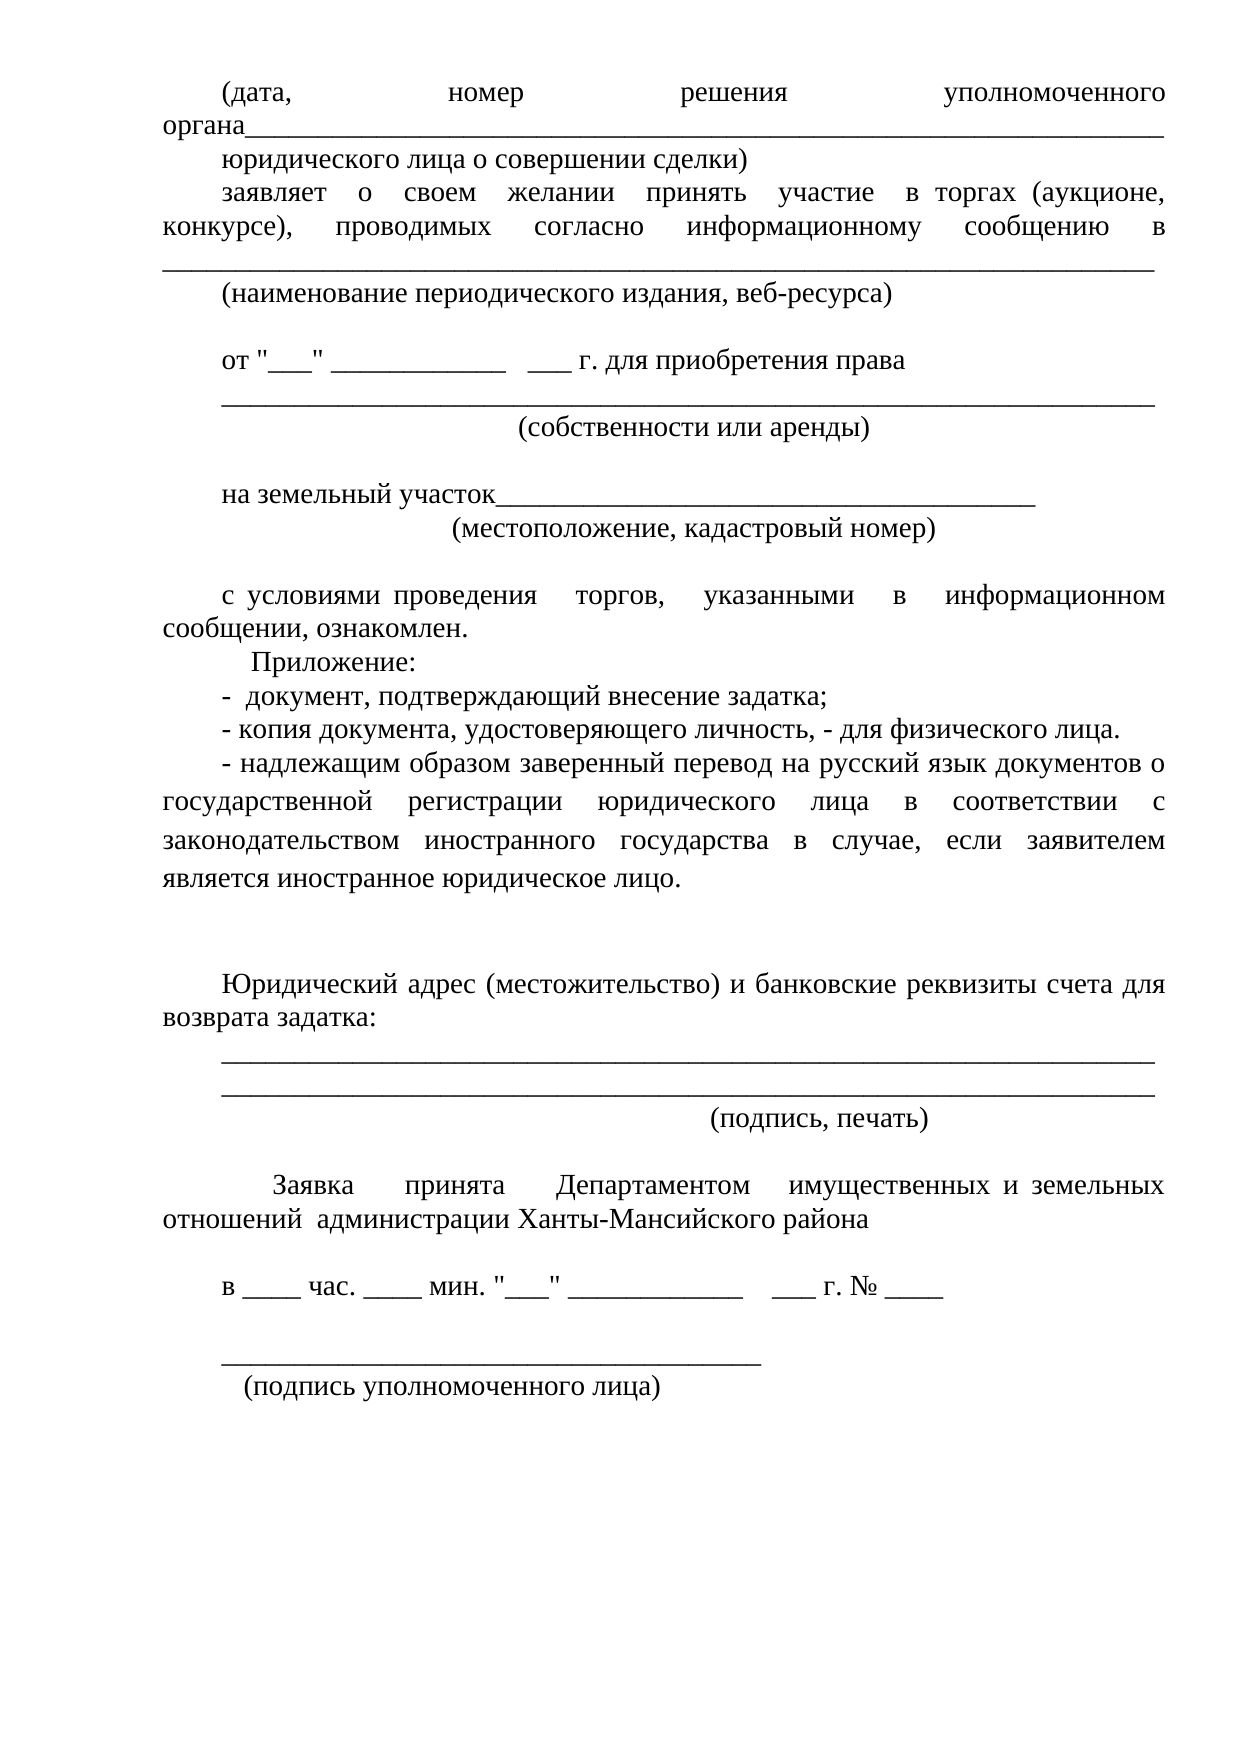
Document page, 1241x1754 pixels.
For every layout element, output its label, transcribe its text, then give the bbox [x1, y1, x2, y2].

text Заявка принята Департаментом имущественных и земельных отношений администрации Ханты-Мансийского района [162, 1167, 1166, 1234]
text на земельный участок_____________________________________ [162, 476, 1166, 510]
text - копия документа, удостоверяющего личность, - для физического лица. [162, 711, 1166, 745]
text (собственности или аренды) [162, 409, 1166, 443]
text _____________________________________ [162, 1335, 1166, 1368]
text от "___" ____________ ___ г. для приобретения права [162, 342, 1166, 376]
text юридического лица о совершении сделки) [162, 141, 1166, 174]
text (подпись, печать) [162, 1100, 1166, 1134]
text Юридический адрес (местожительство) и банковские реквизиты счета для возврата задатка: [162, 966, 1166, 1033]
text (местоположение, кадастровый номер) [162, 510, 1166, 543]
text ________________________________________________________________ [162, 1067, 1166, 1100]
text с условиями проведения торгов, указанными в информационном сообщении, ознакомлен. [162, 577, 1166, 644]
text (дата, номер решения уполномоченного органа_______________________________________________________________ [162, 74, 1166, 141]
text (наименование периодического издания, веб-ресурса) [162, 275, 1166, 309]
text - документ, подтверждающий внесение задатка; [162, 678, 1166, 711]
text (подпись уполномоченного лица) [162, 1368, 1166, 1402]
text в ____ час. ____ мин. "___" ____________ ___ г. № ____ [162, 1268, 1166, 1301]
text Приложение: [162, 644, 1166, 678]
text ________________________________________________________________ [162, 1033, 1166, 1067]
text - надлежащим образом заверенный перевод на русский язык документов о государственной регистрации юридического лица в соответствии с законодательством иностранного государства в случае, если заявителем является иностранное юридическое лицо. [162, 745, 1166, 894]
text ________________________________________________________________ [162, 376, 1166, 409]
text заявляет о своем желании принять участие в торгах (аукционе, конкурсе), проводимых согласно информационному сообщению в ____________________________________________________________________ [162, 174, 1166, 275]
